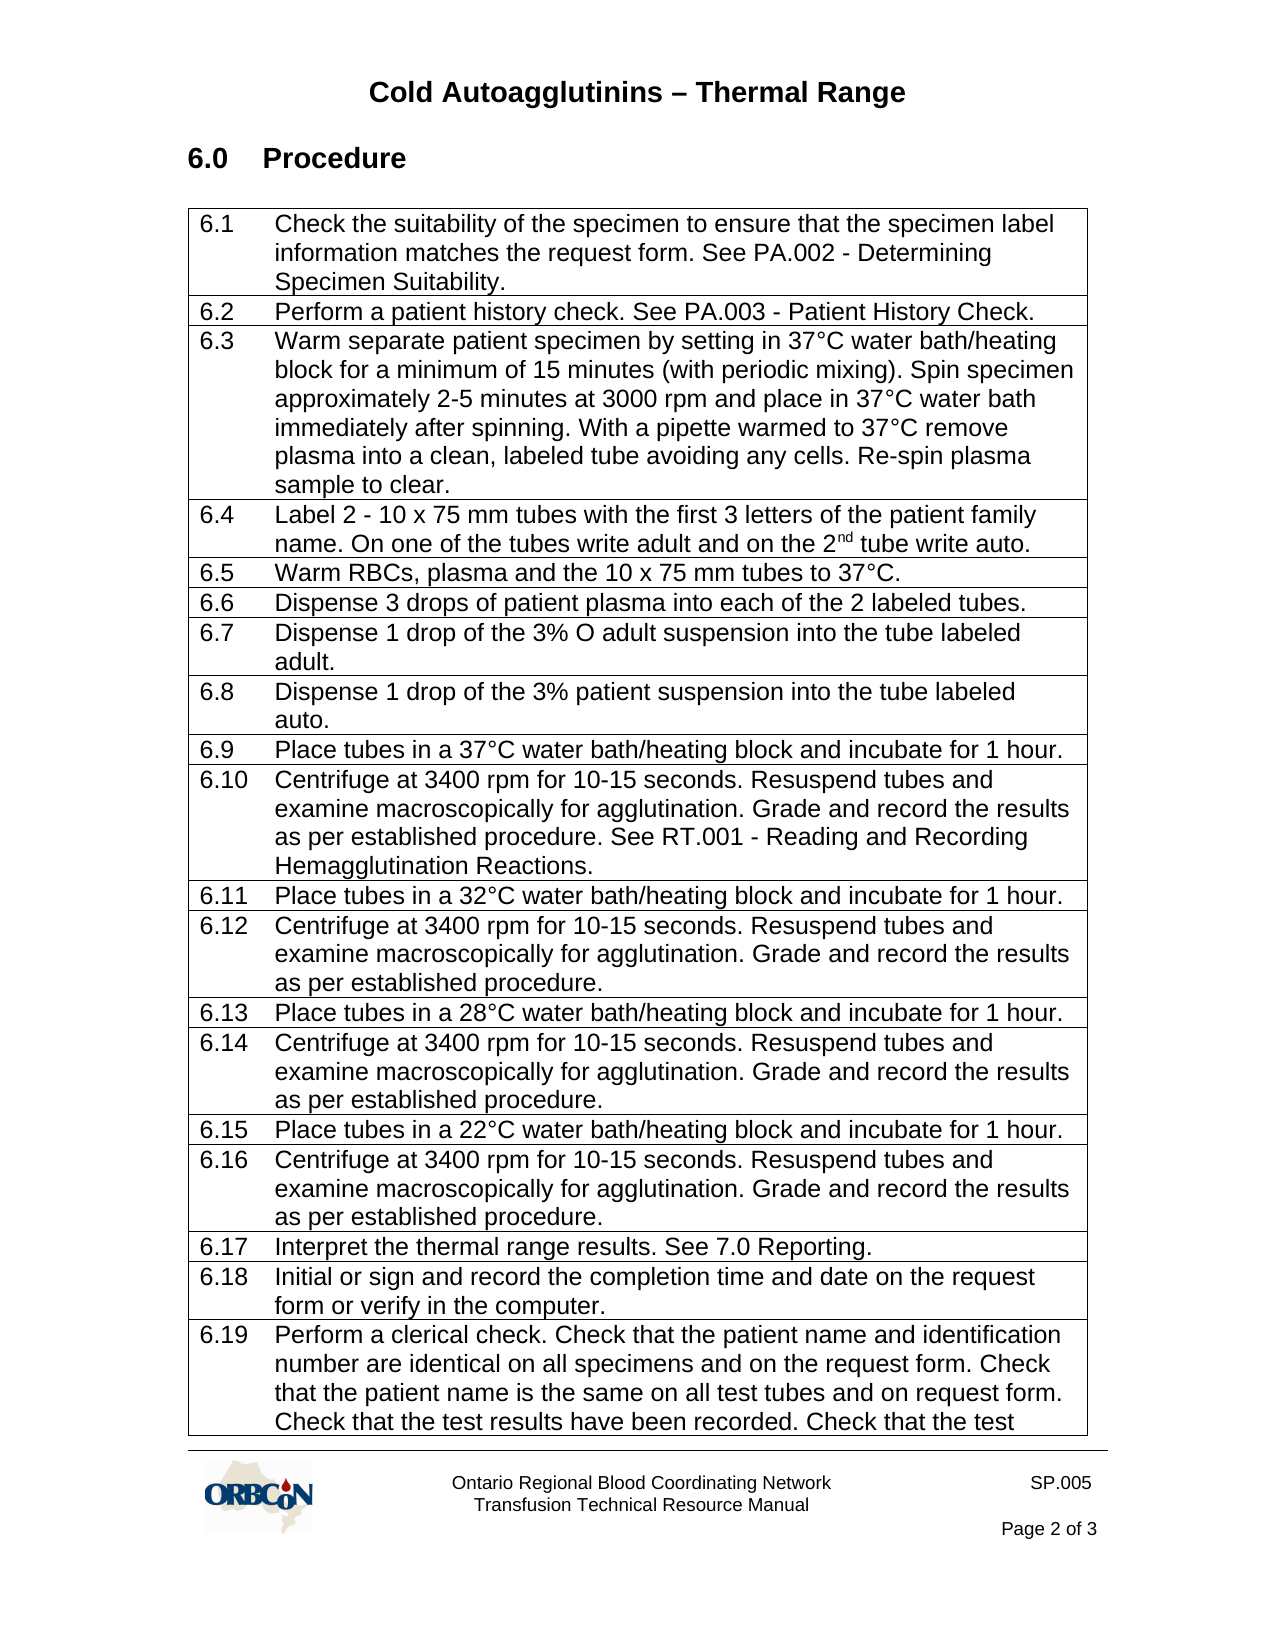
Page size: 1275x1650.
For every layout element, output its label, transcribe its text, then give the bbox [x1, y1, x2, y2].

table_cell Initial or sign and record the completion time and date on the request form or verify in the computer. [189, 1262, 1087, 1319]
table_cell Label 2 - 10 x 75 mm tubes with the first 3 letters of the patient family name. On one of the tubes write adult and on the 2nd tube write auto. [189, 500, 1087, 557]
table_cell Place tubes in a 32°C water bath/heating block and incubate for 1 hour. [189, 881, 1087, 909]
table_cell Place tubes in a 37°C water bath/heating block and incubate for 1 hour. [189, 735, 1087, 764]
table_cell Warm RBCs, plasma and the 10 x 75 mm tubes to 37°C. [189, 558, 1087, 587]
table_cell Centrifuge at 3400 rpm for 10-15 seconds. Resuspend tubes and examine macroscopically for agglutination. Grade and record the results as per established procedure. [189, 1145, 1087, 1231]
table_cell Place tubes in a 28°C water bath/heating block and incubate for 1 hour. [189, 998, 1087, 1027]
table_cell Centrifuge at 3400 rpm for 10-15 seconds. Resuspend tubes and examine macroscopically for agglutination. Grade and record the results as per established procedure. [189, 1028, 1087, 1114]
table_cell Dispense 1 drop of the 3% O adult suspension into the tube labeled adult. [189, 618, 1087, 675]
table_cell Centrifuge at 3400 rpm for 10-15 seconds. Resuspend tubes and examine macroscopically for agglutination. Grade and record the results as per established procedure. See RT.001 - Reading and Recording Hemagglutination Reactions. [189, 765, 1087, 880]
table_cell Dispense 1 drop of the 3% patient suspension into the tube labeled auto. [189, 676, 1087, 734]
table_cell Interpret the thermal range results. See 7.0 Reporting. [189, 1232, 1087, 1261]
table_cell Place tubes in a 22°C water bath/heating block and incubate for 1 hour. [189, 1115, 1087, 1144]
picture [205, 1460, 313, 1534]
table_cell Centrifuge at 3400 rpm for 10-15 seconds. Resuspend tubes and examine macroscopically for agglutination. Grade and record the results as per established procedure. [189, 911, 1087, 997]
table_cell Dispense 3 drops of patient plasma into each of the 2 labeled tubes. [189, 588, 1087, 617]
list Procedure [187, 141, 1087, 174]
table_cell Warm separate patient specimen by setting in 37°C water bath/heating block for a minimum of 15 minutes (with periodic mixing). Spin specimen approximately 2-5 minutes at 3000 rpm and place in 37°C water bath immediately after spinning. With a pipette warmed to 37°C remove plasma into a clean, labeled tube avoiding any cells. Re-spin plasma sample to clear. [189, 326, 1087, 499]
table_header Check the suitability of the specimen to ensure that the specimen label information matches the request form. See PA.002 - Determining Specimen Suitability. [189, 209, 1087, 295]
table_cell Perform a patient history check. See PA.003 - Patient History Check. [189, 296, 1087, 325]
